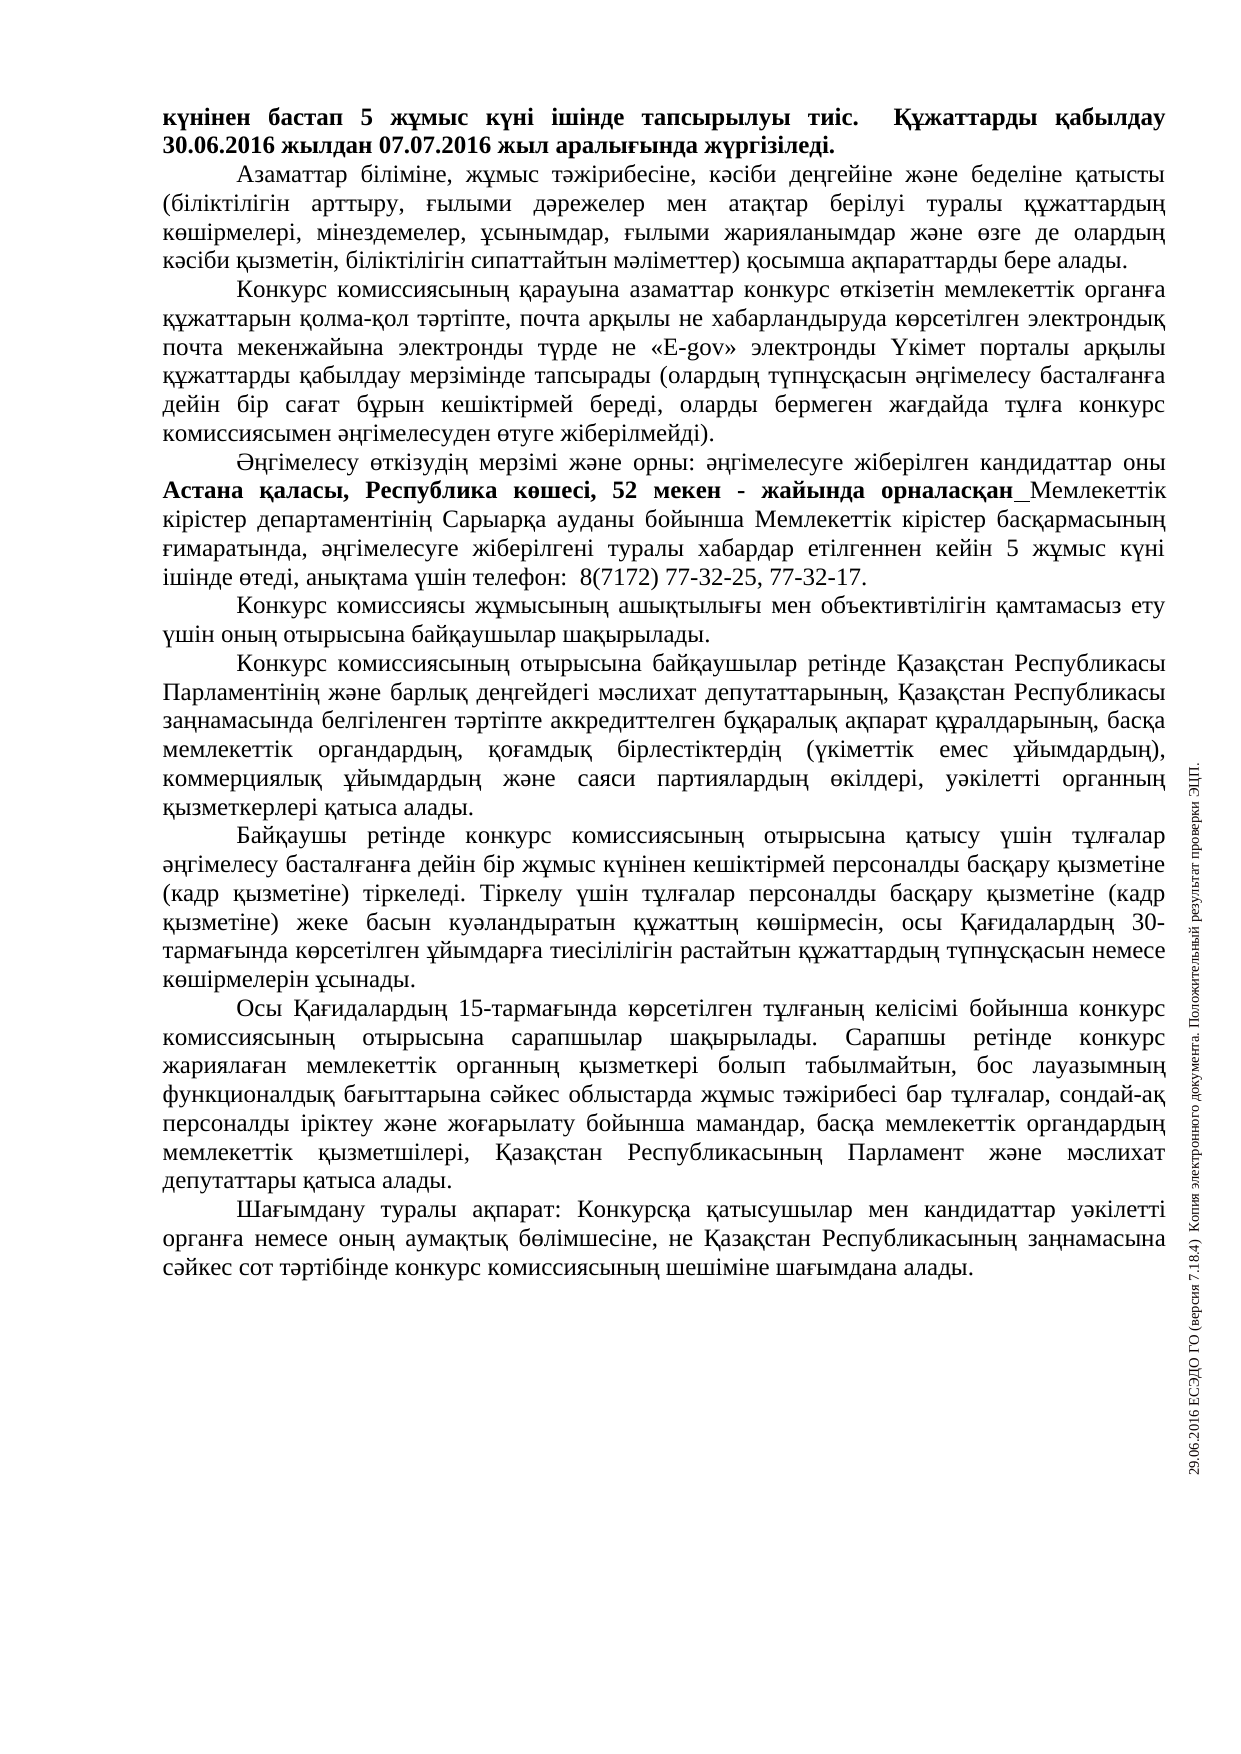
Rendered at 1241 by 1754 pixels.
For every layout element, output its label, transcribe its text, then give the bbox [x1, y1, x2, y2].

text Байқаушы ретінде конкурс комиссиясының отырысына қатысу үшін тұлғалар әңгімелесу басталғанға дейін бір жұмыс күнінен кешіктірмей персоналды басқару қызметіне (кадр қызметіне) тіркеледі. Тіркелу үшін тұлғалар персоналды басқару қызметіне (кадр қызметіне) жеке басын куәландыратын құжаттың көшірмесін, осы Қағидалардың 30-тармағында көрсетілген ұйымдарға тиесілілігін растайтын құжаттардың түпнұсқасын немесе көшірмелерін ұсынады. [162, 821, 1166, 993]
text Конкурс комиссиясының отырысына байқаушылар ретінде Қазақстан Республикасы Парламентінің және барлық деңгейдегі мәслихат депутаттарының, Қазақстан Республикасы заңнамасында белгіленген тәртіпте аккредиттелген бұқаралық ақпарат құралдарының, басқа мемлекеттік органдардың, қоғамдық бірлестіктердің (үкіметтік емес ұйымдардың), коммерциялық ұйымдардың және саяси партиялардың өкілдері, уәкілетті органның қызметкерлері қатыса алады. [162, 648, 1166, 821]
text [162, 102, 1166, 159]
text Конкурс комиссиясы жұмысының ашықтылығы мен объективтілігін қамтамасыз ету үшін оның отырысына байқаушылар шақырылады. [162, 591, 1166, 648]
text Әңгімелесу өткізудің мерзімі және орны: әңгімелесуге жіберілген кандидаттар оны Астана қаласы, Республика көшесі, 52 мекен - жайында орналасқан Мемлекеттік кірістер департаментінің Сарыарқа ауданы бойынша Мемлекеттік кірістер басқармасының ғимаратында, әңгімелесуге жіберілгені туралы хабардар етілгеннен кейін 5 жұмыс күні ішінде өтеді, анықтама үшін телефон: 8(7172) 77-32-25, 77-32-17. [162, 447, 1166, 591]
text Шағымдану туралы ақпарат: Конкурсқа қатысушылар мен кандидаттар уәкiлеттi органға немесе оның аумақтық бөлiмшесiне, не Қазақстан Республикасының заңнамасына сәйкес сот тәртiбiнде конкурс комиссиясының шешiмiне шағымдана алады. [162, 1194, 1166, 1281]
text Азаматтар бiлiмiне, жұмыс тәжiрибесiне, кәсiби деңгейіне және беделіне қатысты (бiлiктiлiгiн арттыру, ғылыми дәрежелер мен атақтар берiлуi туралы құжаттардың көшiрмелерi, мiнездемелер, ұсынымдар, ғылыми жарияланымдар және өзге де олардың кәсіби қызметін, біліктілігін сипаттайтын мәліметтер) қосымша ақпараттарды бере алады. [162, 159, 1166, 274]
text Конкурс комиссиясының қарауына азаматтар конкурс өткiзетiн мемлекеттiк органға құжаттарын қолма-қол тәртіпте, почта арқылы не хабарландыруда көрсетілген электрондық почта мекенжайына электронды түрде не «Е-gov» электронды Үкімет порталы арқылы құжаттарды қабылдау мерзімінде тапсырады (олардың түпнұсқасын әңгімелесу басталғанға дейін бір сағат бұрын кешіктірмей береді, оларды бермеген жағдайда тұлға конкурс комиссиясымен әңгімелесуден өтуге жіберілмейді). [162, 274, 1166, 447]
text Осы Қағидалардың 15-тармағында көрсетілген тұлғаның келісімі бойынша конкурс комиссиясының отырысына сарапшылар шақырылады. Сарапшы ретінде конкурс жариялаған мемлекеттік органның қызметкері болып табылмайтын, бос лауазымның функционалдық бағыттарына сәйкес облыстарда жұмыс тәжірибесі бар тұлғалар, сондай-ақ персоналды іріктеу және жоғарылату бойынша мамандар, басқа мемлекеттік органдардың мемлекеттік қызметшілері, Қазақстан Республикасының Парламент және мәслихат депутаттары қатыса алады. [162, 993, 1166, 1194]
